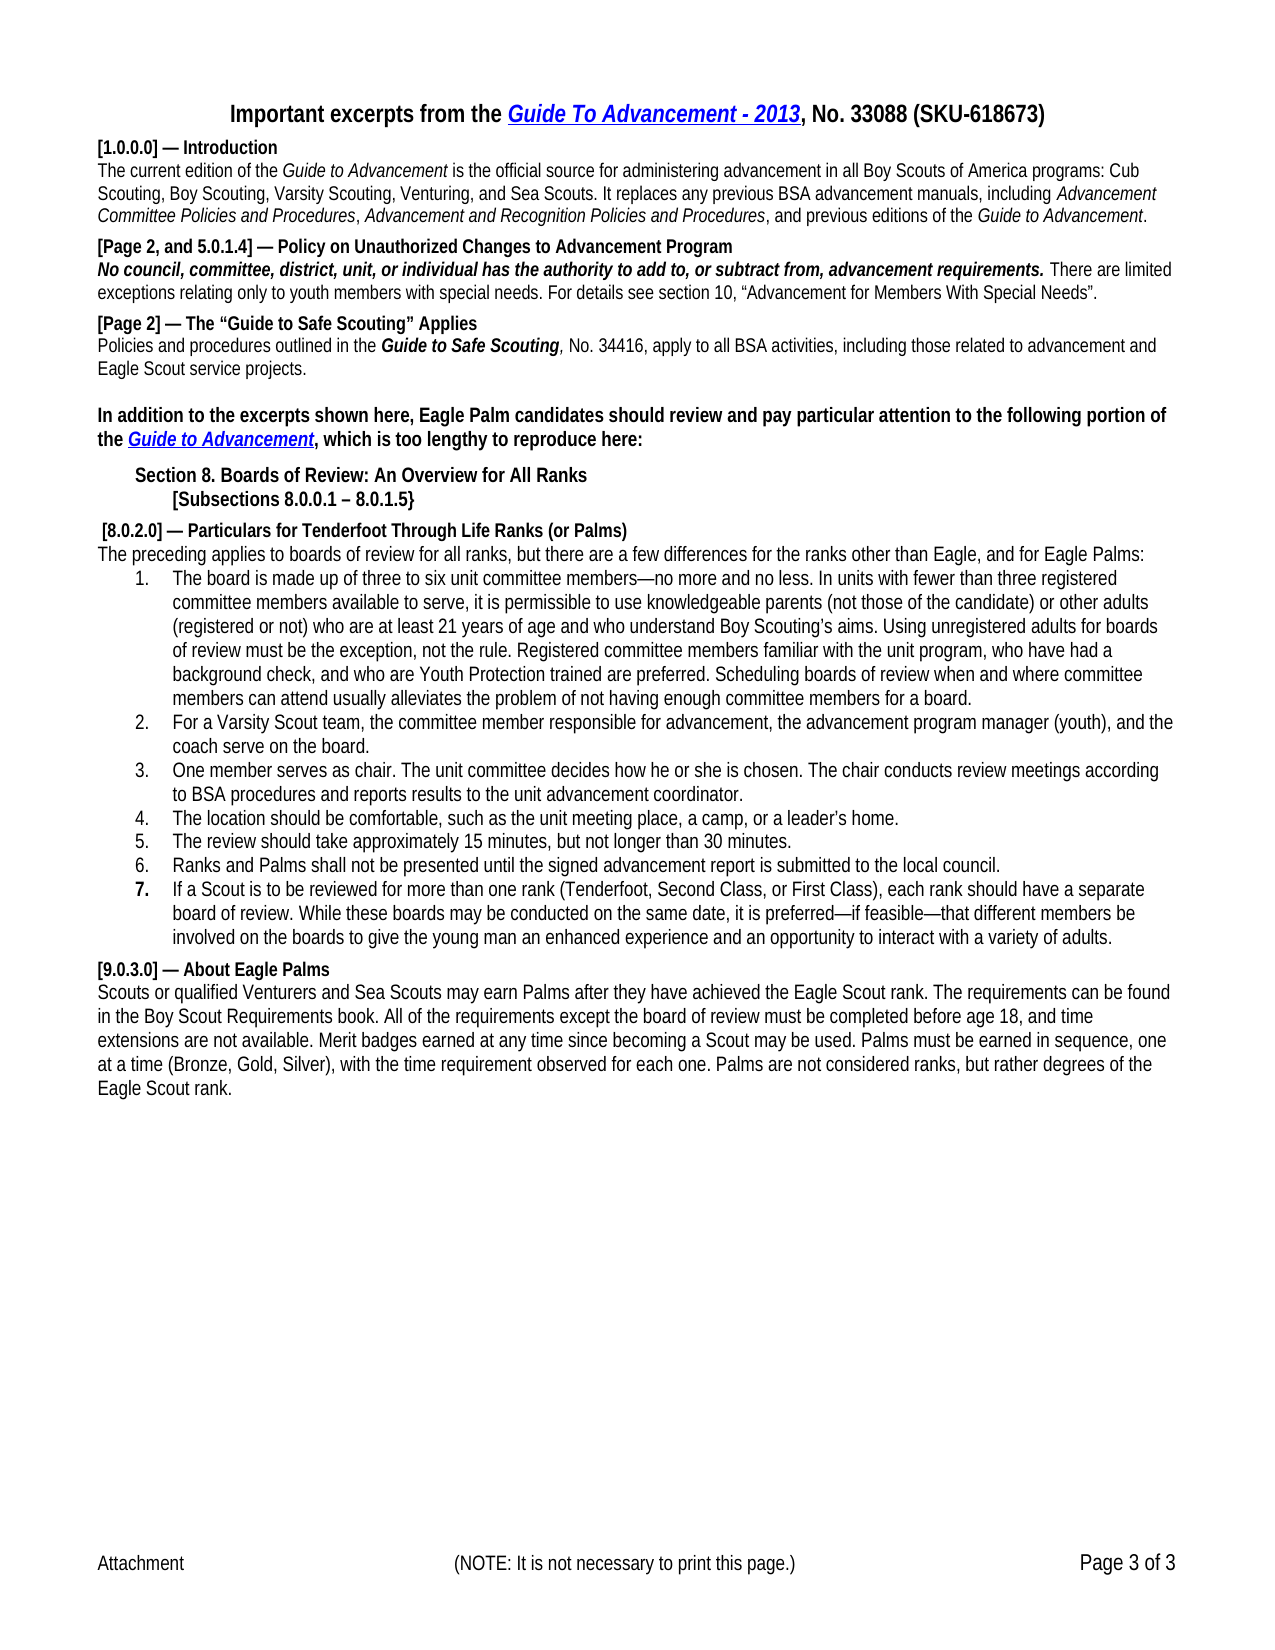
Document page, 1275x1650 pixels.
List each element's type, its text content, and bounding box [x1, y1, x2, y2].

text No council, committee, district, unit, or individual has the authority to add to, or subtract from, advancement requirements. There are limited exceptions relating only to youth members with special needs. For details see section 10, “Advancement for Members With Special Needs”. [97, 258, 1177, 303]
list One member serves as chair. The unit committee decides how he or she is chosen. The chair conducts review meetings according to BSA procedures and reports results to the unit advancement coordinator. [135, 757, 1177, 805]
list The board is made up of three to six unit committee members—no more and no less. In units with fewer than three registered committee members available to serve, it is permissible to use knowledgeable parents (not those of the candidate) or other adults (registered or not) who are at least 21 years of age and who understand Boy Scouting’s aims. Using unregistered adults for boards of review must be the exception, not the rule. Registered committee members familiar with the unit program, who have had a background check, and who are Youth Protection trained are preferred. Scheduling boards of review when and where committee members can attend usually alleviates the problem of not having enough committee members for a board. [135, 566, 1177, 709]
text The preceding applies to boards of review for all ranks, but there are a few differences for the ranks other than Eagle, and for Eagle Palms: [97, 542, 1177, 566]
text The current edition of the Guide to Advancement is the official source for administering advancement in all Boy Scouts of America programs: Cub Scouting, Boy Scouting, Varsity Scouting, Venturing, and Sea Scouts. It replaces any previous BSA advancement manuals, including Advancement Committee Policies and Procedures, Advancement and Recognition Policies and Procedures, and previous editions of the Guide to Advancement. [97, 159, 1177, 227]
list Ranks and Palms shall not be presented until the signed advancement report is submitted to the local council. [135, 853, 1177, 877]
text In addition to the excerpts shown here, Eagle Palm candidates should review and pay particular attention to the following portion of the Guide to Advancement, which is too lengthy to reproduce here: [97, 402, 1177, 450]
text [Page 2, and 5.0.1.4] — Policy on Unauthorized Changes to Advancement Program [97, 235, 1177, 258]
text [1.0.0.0] — Introduction [97, 136, 1177, 159]
list The review should take approximately 15 minutes, but not longer than 30 minutes. [135, 829, 1177, 853]
list If a Scout is to be reviewed for more than one rank (Tenderfoot, Second Class, or First Class), each rank should have a separate board of review. While these boards may be conducted on the same date, it is preferred—if feasible—that different members be involved on the boards to give the young man an enhanced experience and an opportunity to interact with a variety of adults. [135, 877, 1177, 949]
text Policies and procedures outlined in the Guide to Safe Scouting, No. 34416, apply to all BSA activities, including those related to advancement and Eagle Scout service projects. [97, 334, 1177, 380]
list For a Varsity Scout team, the committee member responsible for advancement, the advancement program manager (youth), and the coach serve on the board. [135, 709, 1177, 757]
list The location should be comfortable, such as the unit meeting place, a camp, or a leader’s home. [135, 805, 1177, 829]
text Section 8. Boards of Review: An Overview for All Ranks [135, 463, 1177, 487]
text [8.0.2.0] — Particulars for Tenderfoot Through Life Ranks (or Palms) [97, 519, 1177, 542]
text [9.0.3.0] — About Eagle Palms [97, 957, 1177, 980]
text Important excerpts from the Guide To Advancement - 2013, No. 33088 (SKU-618673) [97, 99, 1177, 128]
text [Subsections 8.0.0.1 – 8.0.1.5} [172, 487, 1177, 511]
text [Page 2] — The “Guide to Safe Scouting” Applies [97, 312, 1177, 334]
text Scouts or qualified Venturers and Sea Scouts may earn Palms after they have achieved the Eagle Scout rank. The requirements can be found in the Boy Scout Requirements book. All of the requirements except the board of review must be completed before age 18, and time extensions are not available. Merit badges earned at any time since becoming a Scout may be used. Palms must be earned in sequence, one at a time (Bronze, Gold, Silver), with the time requirement observed for each one. Palms are not considered ranks, but rather degrees of the Eagle Scout rank. [97, 980, 1177, 1100]
